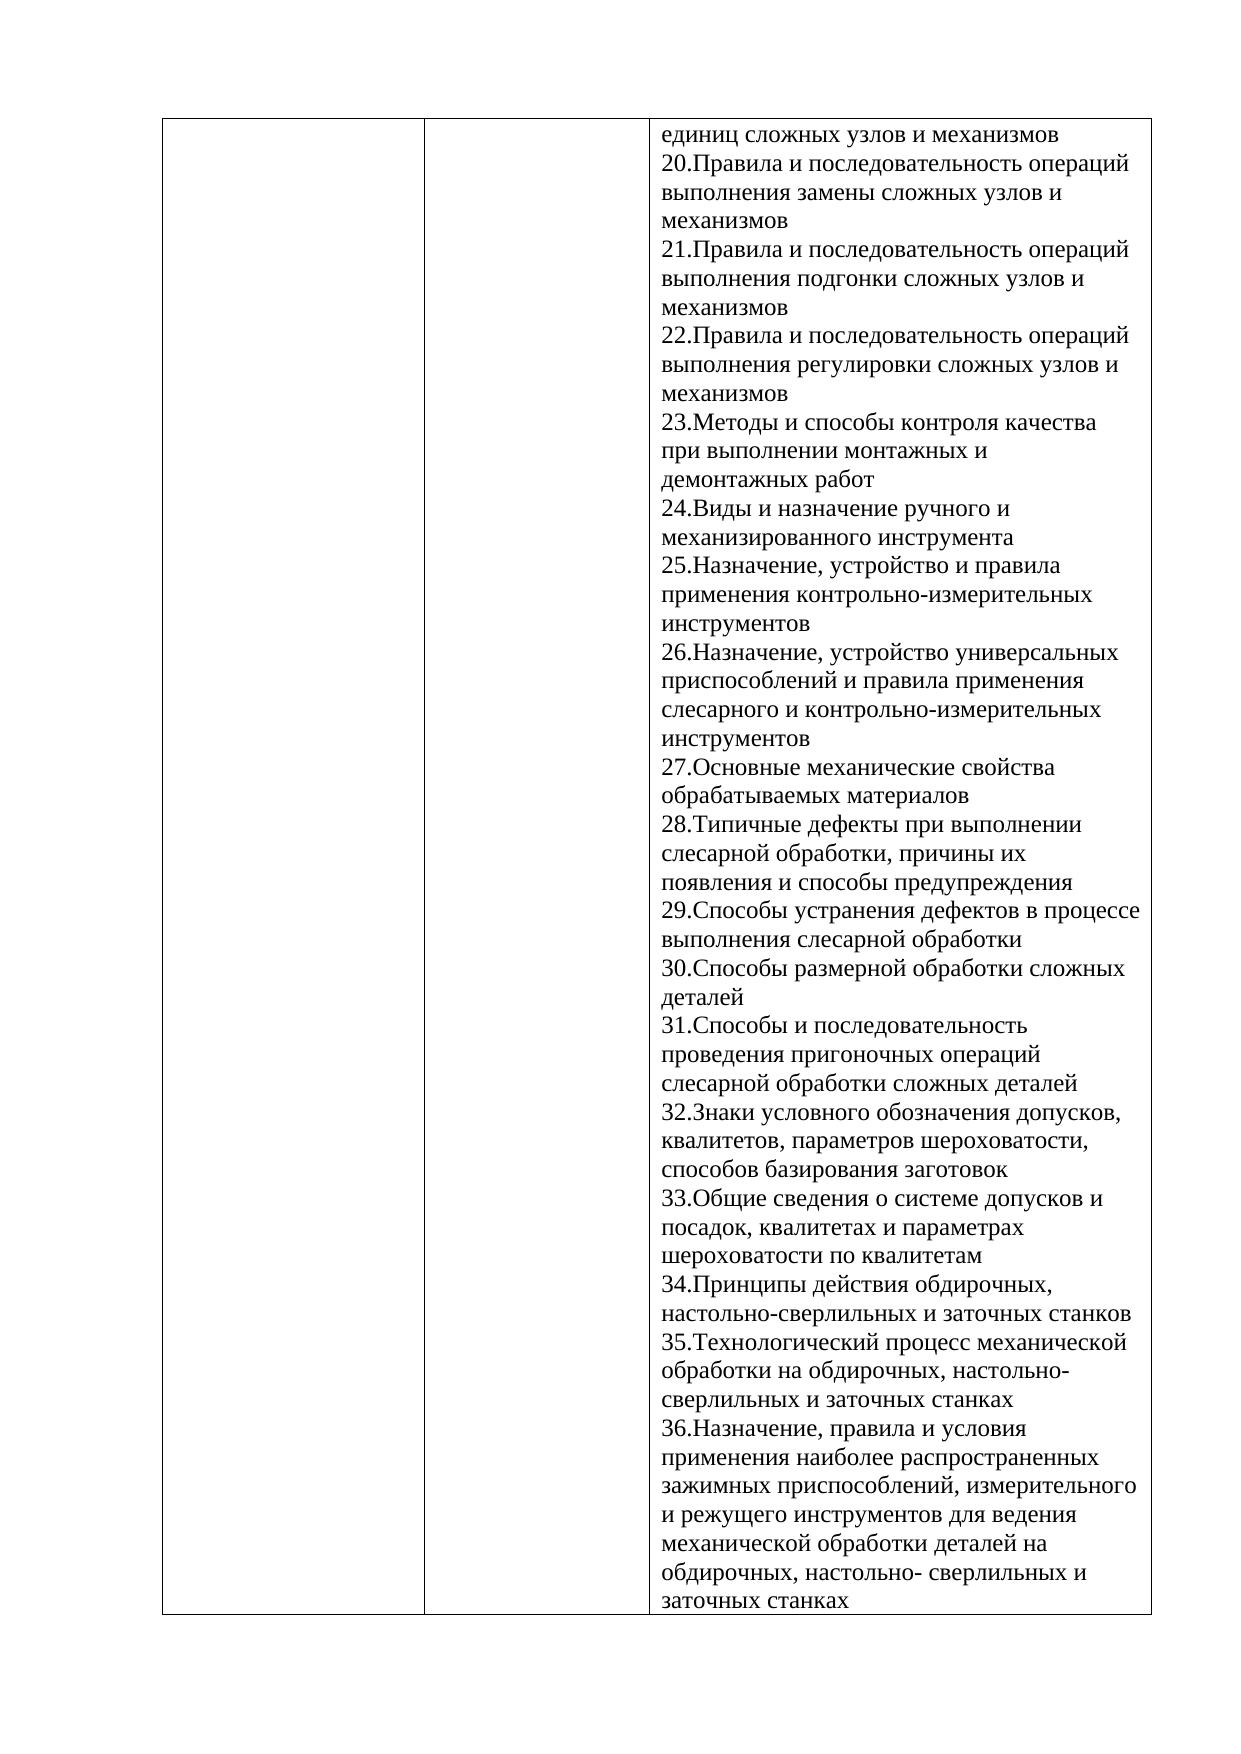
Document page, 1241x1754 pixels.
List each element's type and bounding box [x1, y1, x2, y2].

table_cell [650, 119, 1151, 1614]
